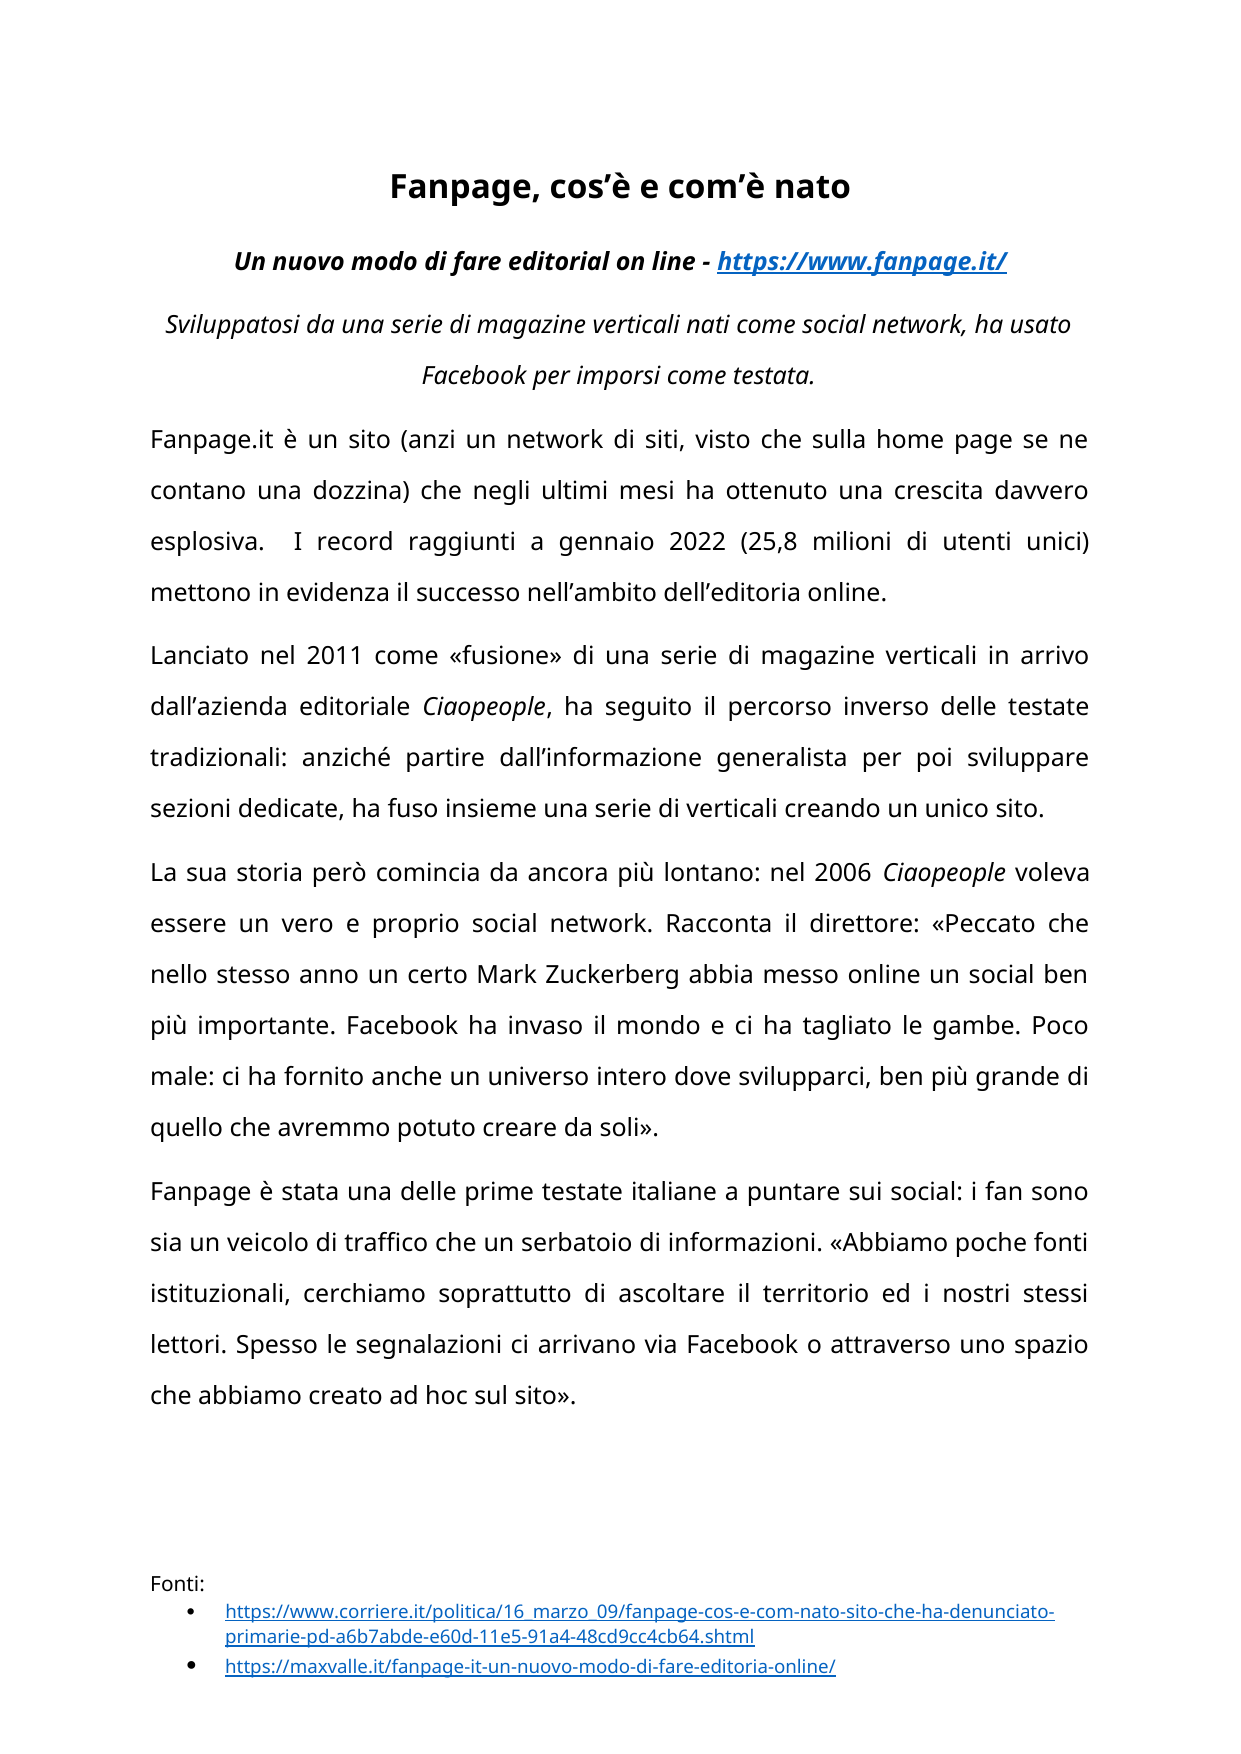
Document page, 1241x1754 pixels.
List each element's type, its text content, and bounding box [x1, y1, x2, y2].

text La sua storia però comincia da ancora più lontano: nel 2006 Ciaopeople voleva essere un vero e proprio social network. Racconta il direttore: «Peccato che nello stesso anno un certo Mark Zuckerberg abbia messo online un social ben più importante. Facebook ha invaso il mondo e ci ha tagliato le gambe. Poco male: ci ha fornito anche un universo intero dove svilupparci, ben più grande di quello che avremmo potuto creare da soli». [150, 854, 1090, 1144]
text Un nuovo modo di fare editorial on line - https://www.fanpage.it/ [150, 243, 1090, 277]
text Fanpage è stata una delle prime testate italiane a puntare sui social: i fan sono sia un veicolo di traffico che un serbatoio di informazioni. «Abbiamo poche fonti istituzionali, cerchiamo soprattutto di ascoltare il territorio ed i nostri stessi lettori. Spesso le segnalazioni ci arrivano via Facebook o attraverso uno spazio che abbiamo creato ad hoc sul sito». [150, 1173, 1090, 1412]
text Fanpage.it è un sito (anzi un network di siti, visto che sulla home page se ne contano una dozzina) che negli ultimi mesi ha ottenuto una crescita davvero esplosiva. I record raggiunti a gennaio 2022 (25,8 milioni di utenti unici) mettono in evidenza il successo nell’ambito dell’editoria online. [150, 421, 1090, 608]
text Fanpage, cos’è e com’è nato [150, 162, 1090, 208]
text Sviluppatosi da una serie di magazine verticali nati come social network, ha usato Facebook per imporsi come testata. [150, 307, 1090, 392]
text Lanciato nel 2011 come «fusione» di una serie di magazine verticali in arrivo dall’azienda editoriale Ciaopeople, ha seguito il percorso inverso delle testate tradizionali: anziché partire dall’informazione generalista per poi sviluppare sezioni dedicate, ha fuso insieme una serie di verticali creando un unico sito. [150, 638, 1090, 825]
